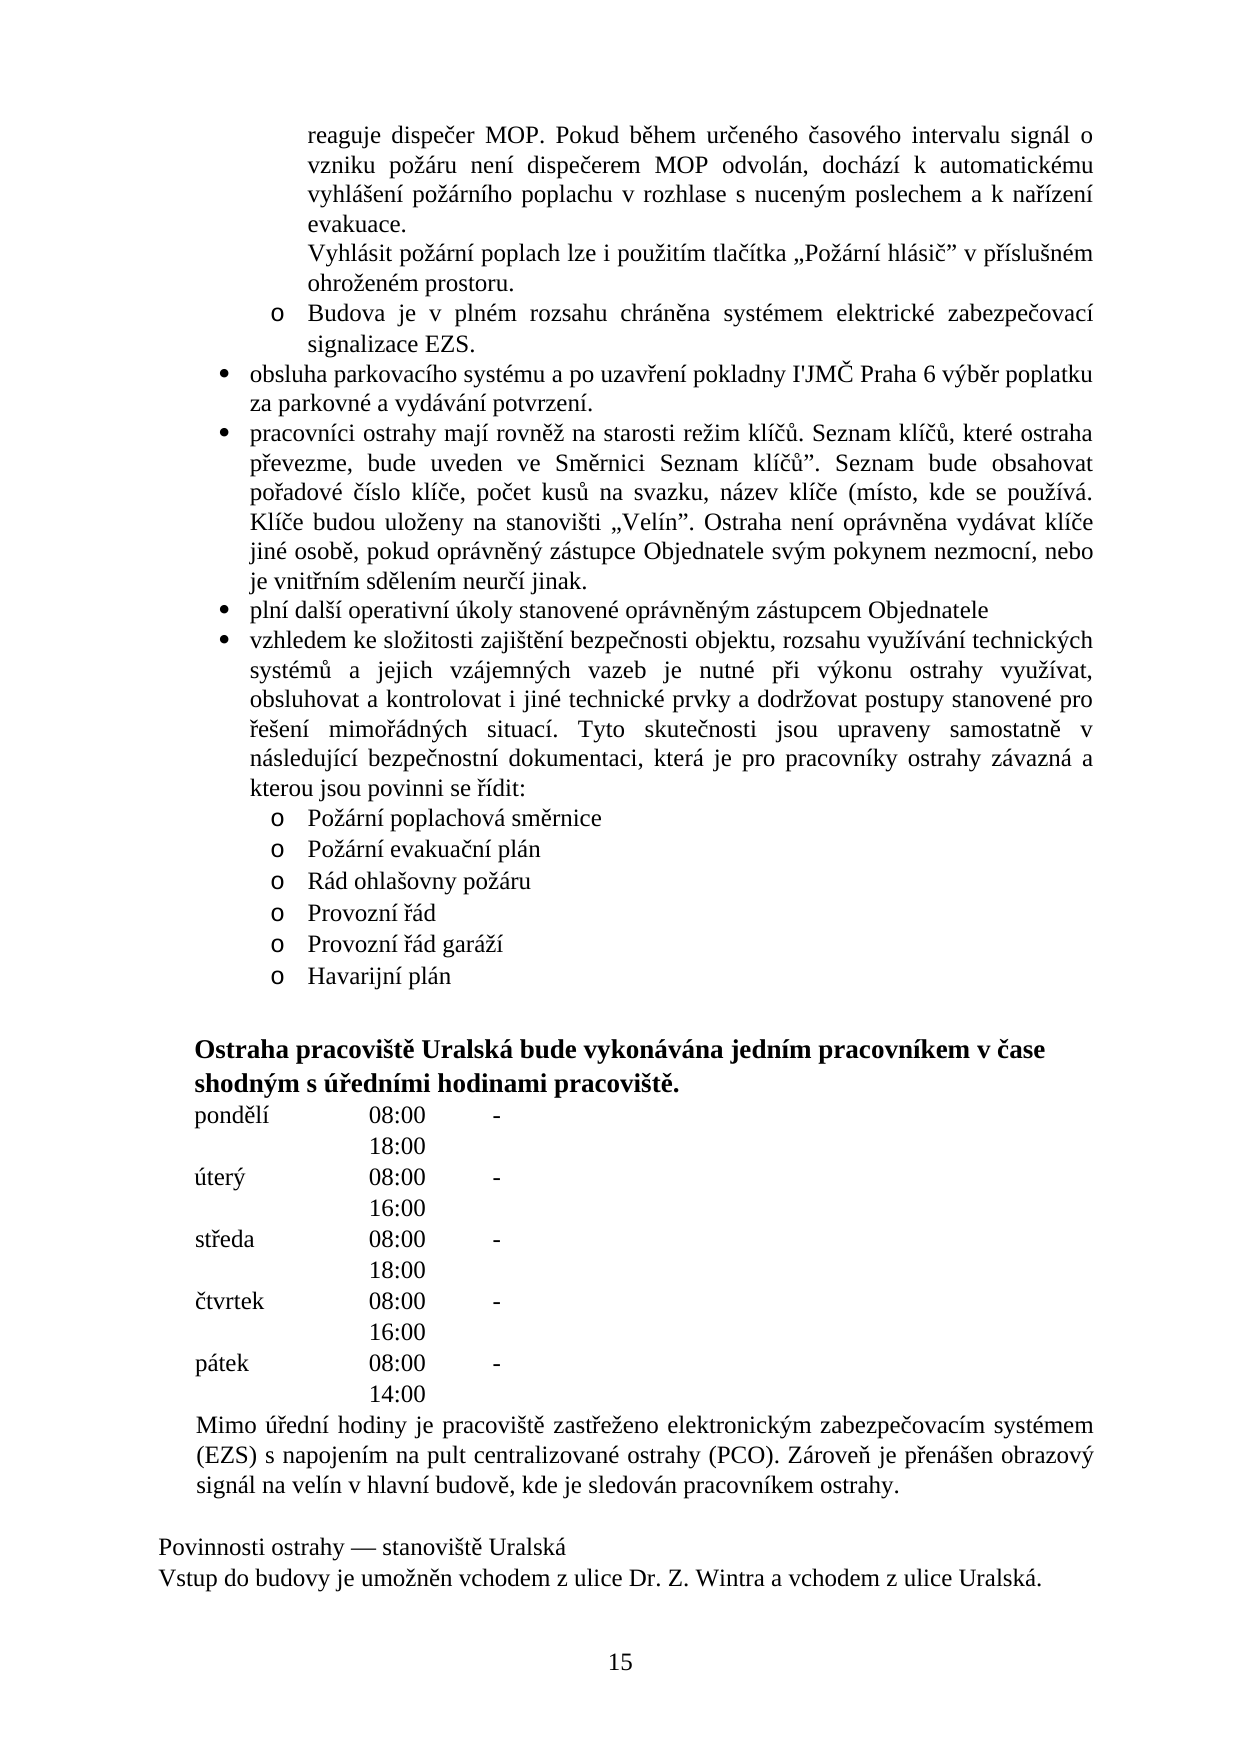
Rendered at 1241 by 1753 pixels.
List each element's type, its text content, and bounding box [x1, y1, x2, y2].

list Budova je v plném rozsahu chráněna systémem elektrické zabezpečovací signalizace EZS. [270, 298, 1094, 358]
text Mimo úřední hodiny je pracoviště zastřeženo elektronickým zabezpečovacím systémem (EZS) s napojením na pult centralizované ostrahy (PCO). Zároveň je přenášen obrazový signál na velín v hlavní budově, kde je sledován pracovníkem ostrahy. [196, 1411, 1095, 1498]
table_header 08:00 - 18:00 [369, 1100, 501, 1162]
table_cell 08:00 - 18:00 [369, 1224, 501, 1286]
table_cell pátek [194, 1349, 369, 1411]
text Vstup do budovy je umožněn vchodem z ulice Dr. Z. Wintra a vchodem z ulice Uralská. [158, 1563, 1113, 1592]
list obsluha parkovacího systému a po uzavření pokladny I'JMČ Praha 6 výběr poplatku za parkovné a vydávání potvrzení. [220, 359, 1094, 417]
table_cell úterý [194, 1162, 369, 1224]
list Rád ohlašovny požáru [270, 866, 1094, 897]
table_cell čtvrtek [194, 1286, 369, 1348]
list Vyhlásit požární poplach lze i použitím tlačítka „Požární hlásič” v příslušném ohroženém prostoru. [307, 238, 1094, 297]
list pracovníci ostrahy mají rovněž na starosti režim klíčů. Seznam klíčů, které ostraha převezme, bude uveden ve Směrnici Seznam klíčů”. Seznam bude obsahovat pořadové číslo klíče, počet kusů na svazku, název klíče (místo, kde se používá. Klíče budou uloženy na stanovišti „Velín”. Ostraha není oprávněna vydávat klíče jiné osobě, pokud oprávněný zástupce Objednatele svým pokynem nezmocní, nebo je vnitřním sdělením neurčí jinak. [220, 418, 1094, 595]
list Provozní řád [270, 898, 1094, 928]
list Požární evakuační plán [270, 834, 1094, 865]
table_cell 08:00 - 16:00 [369, 1286, 501, 1348]
list plní další operativní úkoly stanovené oprávněným zástupcem Objednatele [220, 596, 1094, 624]
table_cell 08:00 - 16:00 [369, 1162, 501, 1224]
list Havarijní plán [270, 961, 1094, 992]
text Ostraha pracoviště Uralská bude vykonávána jedním pracovníkem v čase shodným s úředními hodinami pracoviště. [194, 1033, 1103, 1098]
table_cell středa [194, 1224, 369, 1286]
text Povinnosti ostrahy — stanoviště Uralská [158, 1532, 1113, 1561]
table_cell 08:00 - 14:00 [369, 1349, 501, 1411]
list Požární poplachová směrnice [270, 803, 1094, 833]
list Provozní řád garáží [270, 929, 1094, 960]
list vzhledem ke složitosti zajištění bezpečnosti objektu, rozsahu využívání technických systémů a jejich vzájemných vazeb je nutné při výkonu ostrahy využívat, obsluhovat a kontrolovat i jiné technické prvky a dodržovat postupy stanovené pro řešení mimořádných situací. Tyto skutečnosti jsou upraveny samostatně v následující bezpečnostní dokumentaci, která je pro pracovníky ostrahy závazná a kterou jsou povinni se řídit: [220, 625, 1094, 802]
table_header pondělí [194, 1100, 369, 1162]
